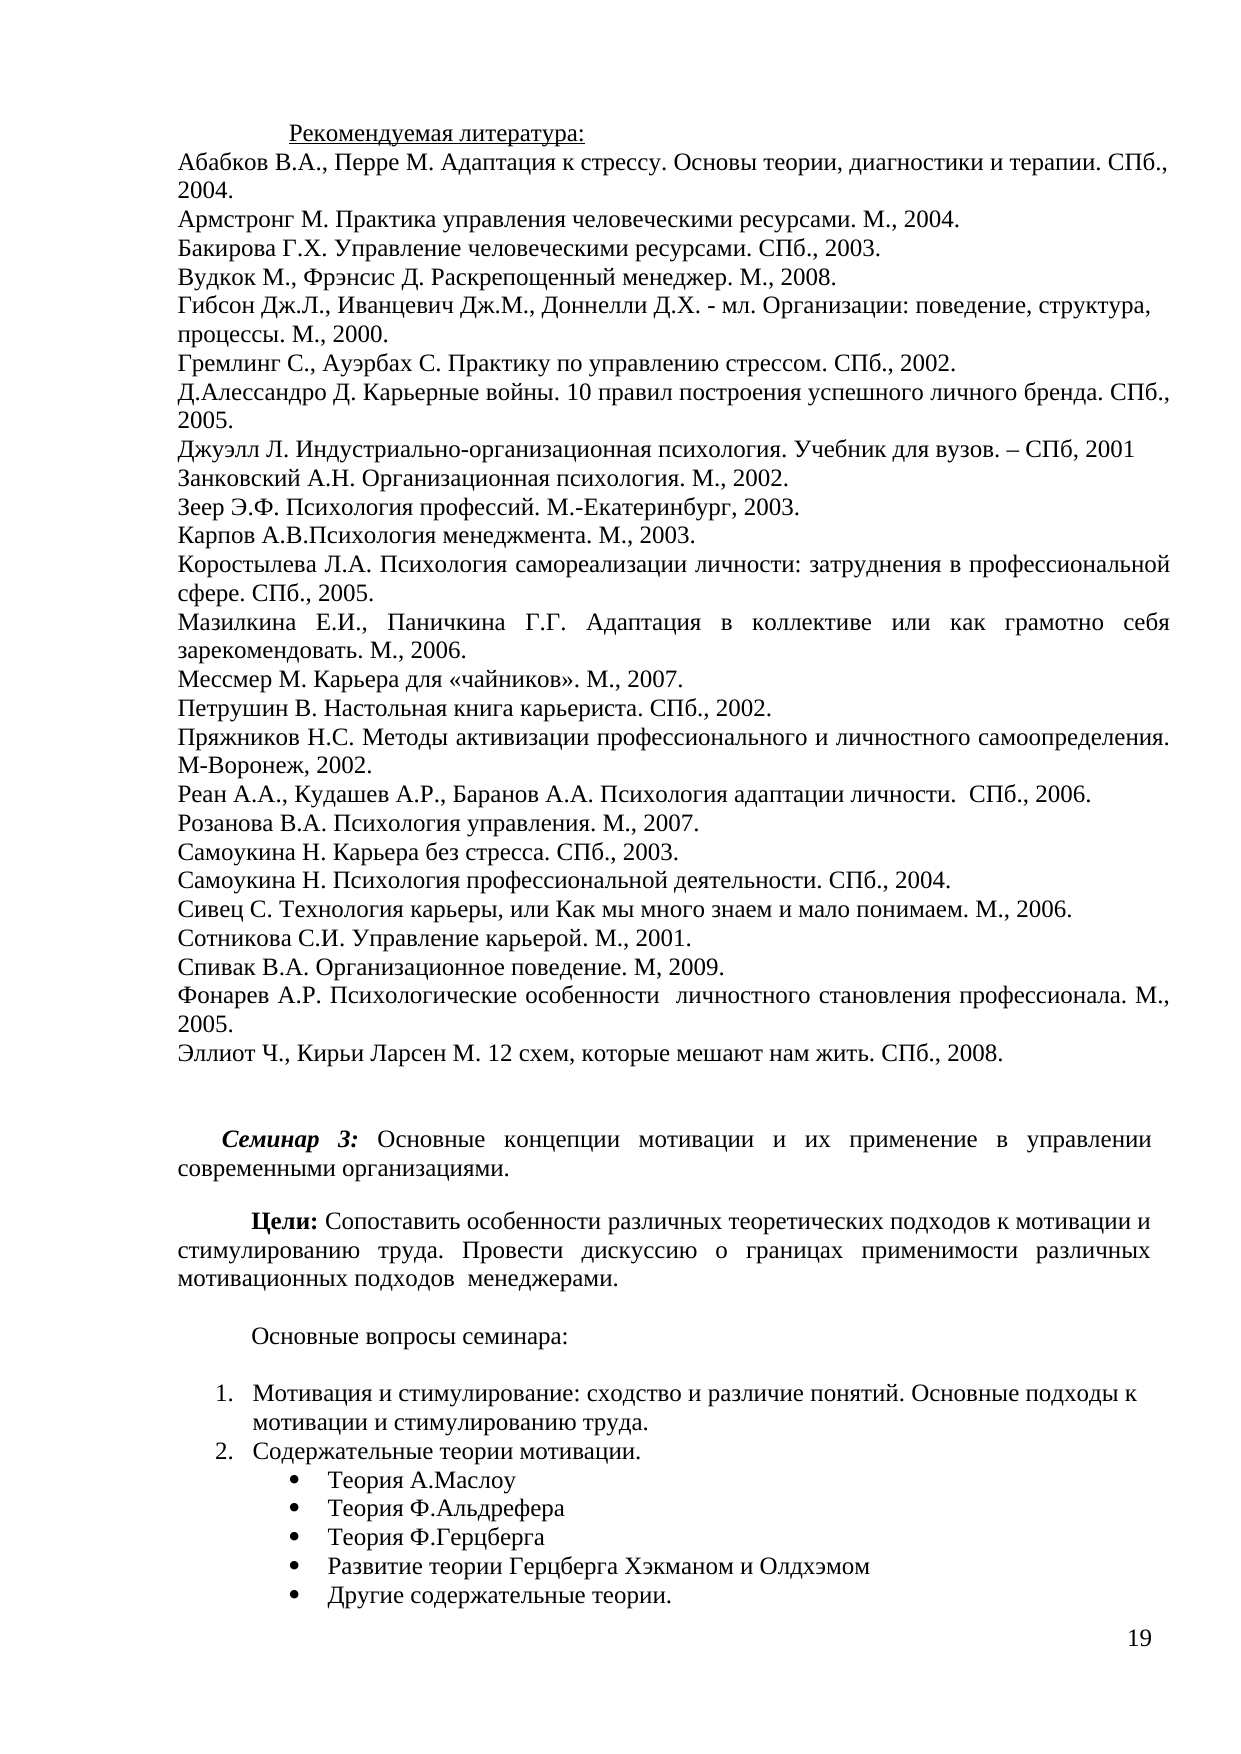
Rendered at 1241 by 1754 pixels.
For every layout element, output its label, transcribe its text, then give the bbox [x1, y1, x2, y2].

text Сотникова С.И. Управление карьерой. М., 2001. [177, 923, 1171, 952]
list Теория Ф.Альдрефера [290, 1493, 1152, 1522]
list Теория А.Маслоу [290, 1465, 1152, 1493]
text Мессмер М. Карьера для «чайников». М., 2007. [177, 664, 1171, 693]
list Другие содержательные теории. [290, 1580, 1152, 1608]
text Сивец С. Технология карьеры, или Как мы много знаем и мало понимаем. М., 2006. [177, 894, 1171, 923]
text Основные вопросы семинара: [177, 1321, 1152, 1350]
text Бакирова Г.Х. Управление человеческими ресурсами. СПб., 2003. [177, 233, 1171, 262]
list Содержательные теории мотивации. [215, 1436, 1152, 1465]
text Розанова В.А. Психология управления. М., 2007. [177, 808, 1171, 837]
list Мотивация и стимулирование: сходство и различие понятий. Основные подходы к мотивации и стимулированию труда. [215, 1378, 1152, 1436]
text Семинар 3: Основные концепции мотивации и их применение в управлении современными организациями. [177, 1124, 1152, 1182]
text Фонарев А.Р. Психологические особенности личностного становления профессионала. М., 2005. [177, 981, 1171, 1038]
text Спивак В.А. Организационное поведение. М, 2009. [177, 952, 1171, 981]
text Коростылева Л.А. Психология самореализации личности: затруднения в профессиональной сфере. СПб., 2005. [177, 549, 1171, 607]
text Петрушин В. Настольная книга карьериста. СПб., 2002. [177, 693, 1171, 722]
text Цели: Сопоставить особенности различных теоретических подходов к мотивации и стимулированию труда. Провести дискуссию о границах применимости различных мотивационных подходов менеджерами. [177, 1206, 1152, 1292]
text Эллиот Ч., Кирьи Ларсен М. 12 схем, которые мешают нам жить. СПб., 2008. [177, 1038, 1171, 1067]
text Карпов А.В.Психология менеджмента. М., 2003. [177, 521, 1171, 549]
list Теория Ф.Герцберга [290, 1522, 1152, 1551]
text Армстронг М. Практика управления человеческими ресурсами. М., 2004. [177, 204, 1171, 233]
text Гибсон Дж.Л., Иванцевич Дж.М., Доннелли Д.Х. - мл. Организации: поведение, структура, процессы. М., 2000. [177, 291, 1171, 348]
text Рекомендуемая литература: [215, 118, 1152, 147]
text Самоукина Н. Карьера без стресса. СПб., 2003. [177, 837, 1171, 866]
list Развитие теории Герцберга Хэкманом и Олдхэмом [290, 1551, 1152, 1580]
text Занковский А.Н. Организационная психология. М., 2002. [177, 463, 1171, 492]
text Вудкок М., Фрэнсис Д. Раскрепощенный менеджер. М., 2008. [177, 262, 1171, 291]
text Реан А.А., Кудашев А.Р., Баранов А.А. Психология адаптации личности. СПб., 2006. [177, 779, 1171, 808]
text Самоукина Н. Психология профессиональной деятельности. СПб., 2004. [177, 866, 1171, 894]
text Мазилкина Е.И., Паничкина Г.Г. Адаптация в коллективе или как грамотно себя зарекомендовать. М., 2006. [177, 607, 1171, 664]
text Д.Алессандро Д. Карьерные войны. 10 правил построения успешного личного бренда. СПб., 2005. [177, 377, 1171, 434]
text Гремлинг С., Ауэрбах С. Практику по управлению стрессом. СПб., 2002. [177, 348, 1171, 377]
text Пряжников Н.С. Методы активизации профессионального и личностного самоопределения. М-Воронеж, 2002. [177, 722, 1171, 779]
text Зеер Э.Ф. Психология профессий. М.-Екатеринбург, 2003. [177, 492, 1171, 521]
text Джуэлл Л. Индустриально-организационная психология. Учебник для вузов. – СПб, 2001 [177, 434, 1171, 463]
text Абабков В.А., Перре М. Адаптация к стрессу. Основы теории, диагностики и терапии. СПб., 2004. [177, 147, 1171, 204]
